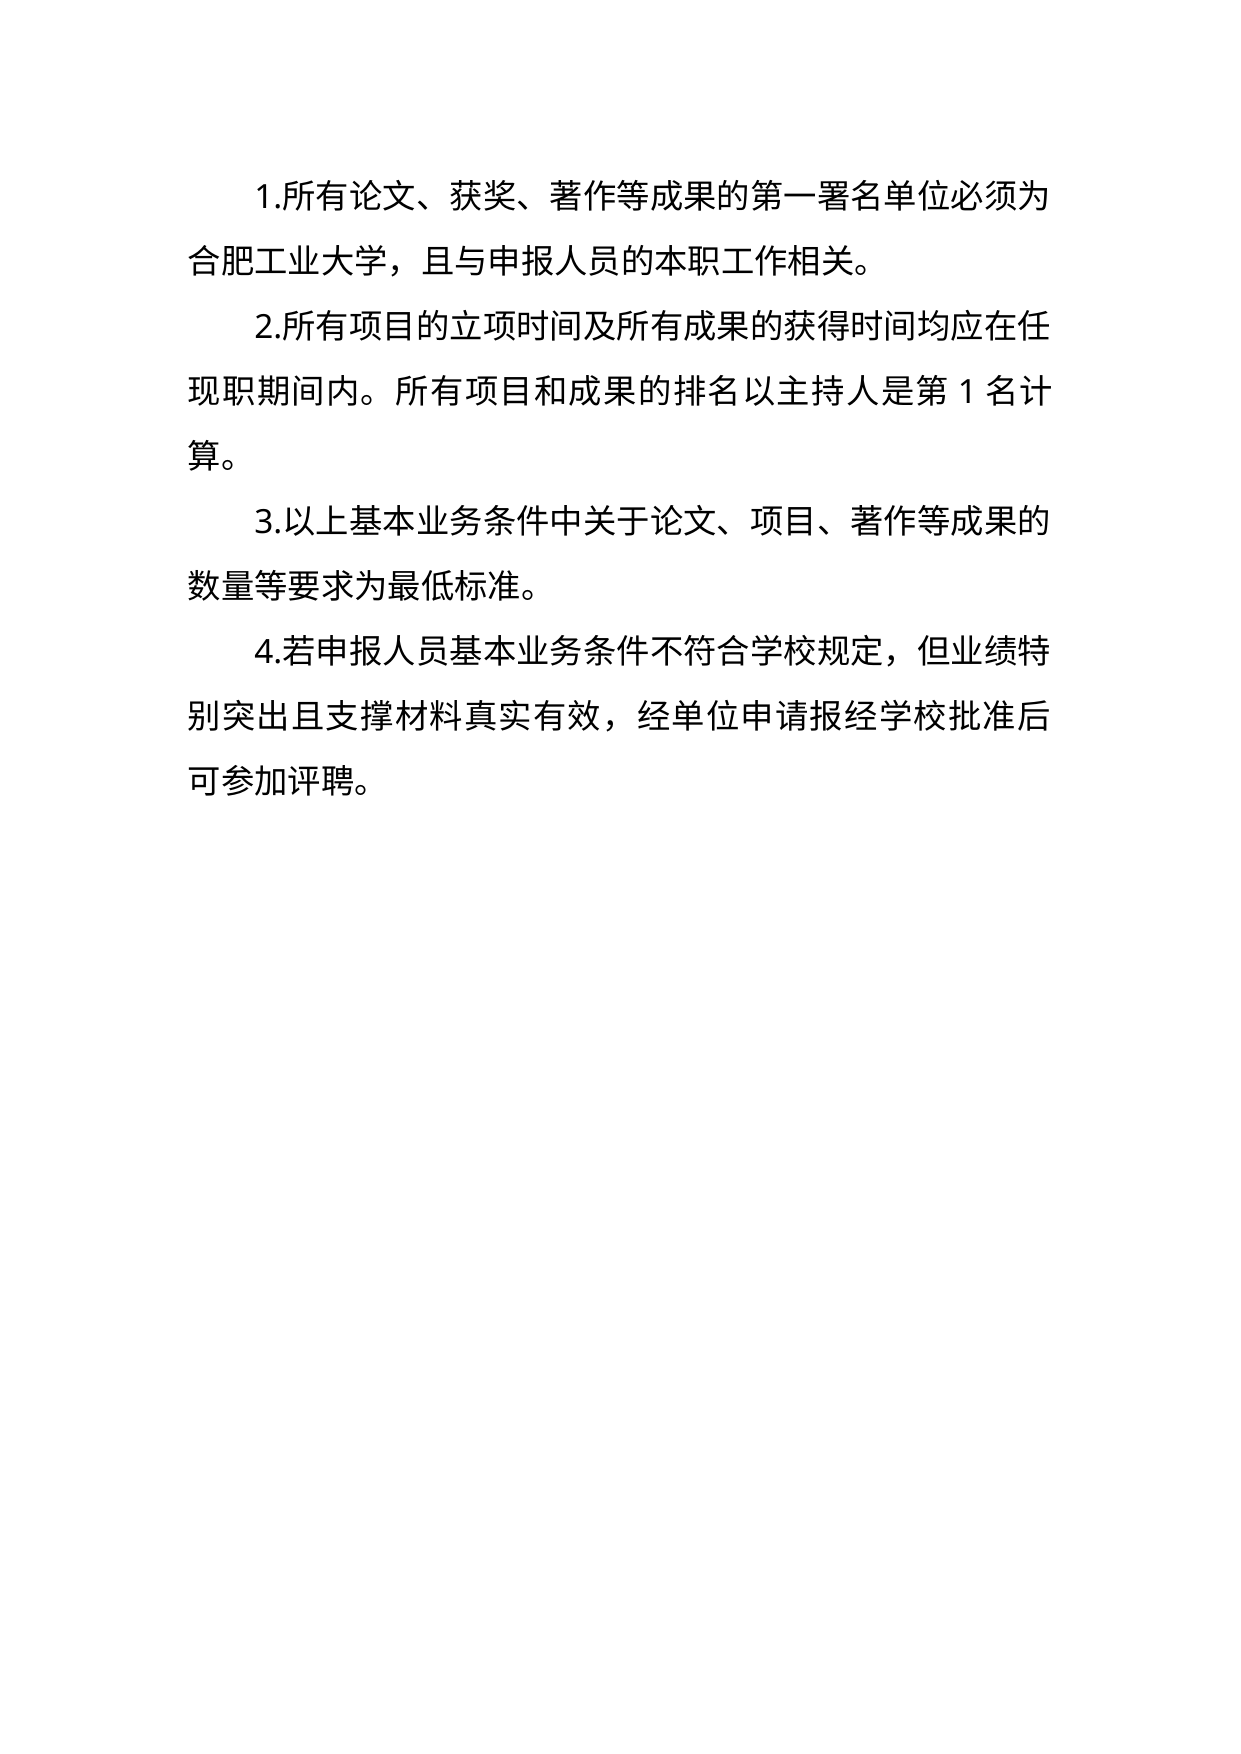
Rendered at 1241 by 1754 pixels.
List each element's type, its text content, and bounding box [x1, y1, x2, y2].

text 2.所有项目的立项时间及所有成果的获得时间均应在任现职期间内。所有项目和成果的排名以主持人是第1名计算。 [187, 292, 1053, 487]
text 3.以上基本业务条件中关于论文、项目、著作等成果的数量等要求为最低标准。 [187, 487, 1053, 617]
text 1.所有论文、获奖、著作等成果的第一署名单位必须为合肥工业大学，且与申报人员的本职工作相关。 [187, 162, 1053, 292]
text 4.若申报人员基本业务条件不符合学校规定，但业绩特别突出且支撑材料真实有效，经单位申请报经学校批准后，可参加评聘。 [187, 617, 1053, 812]
